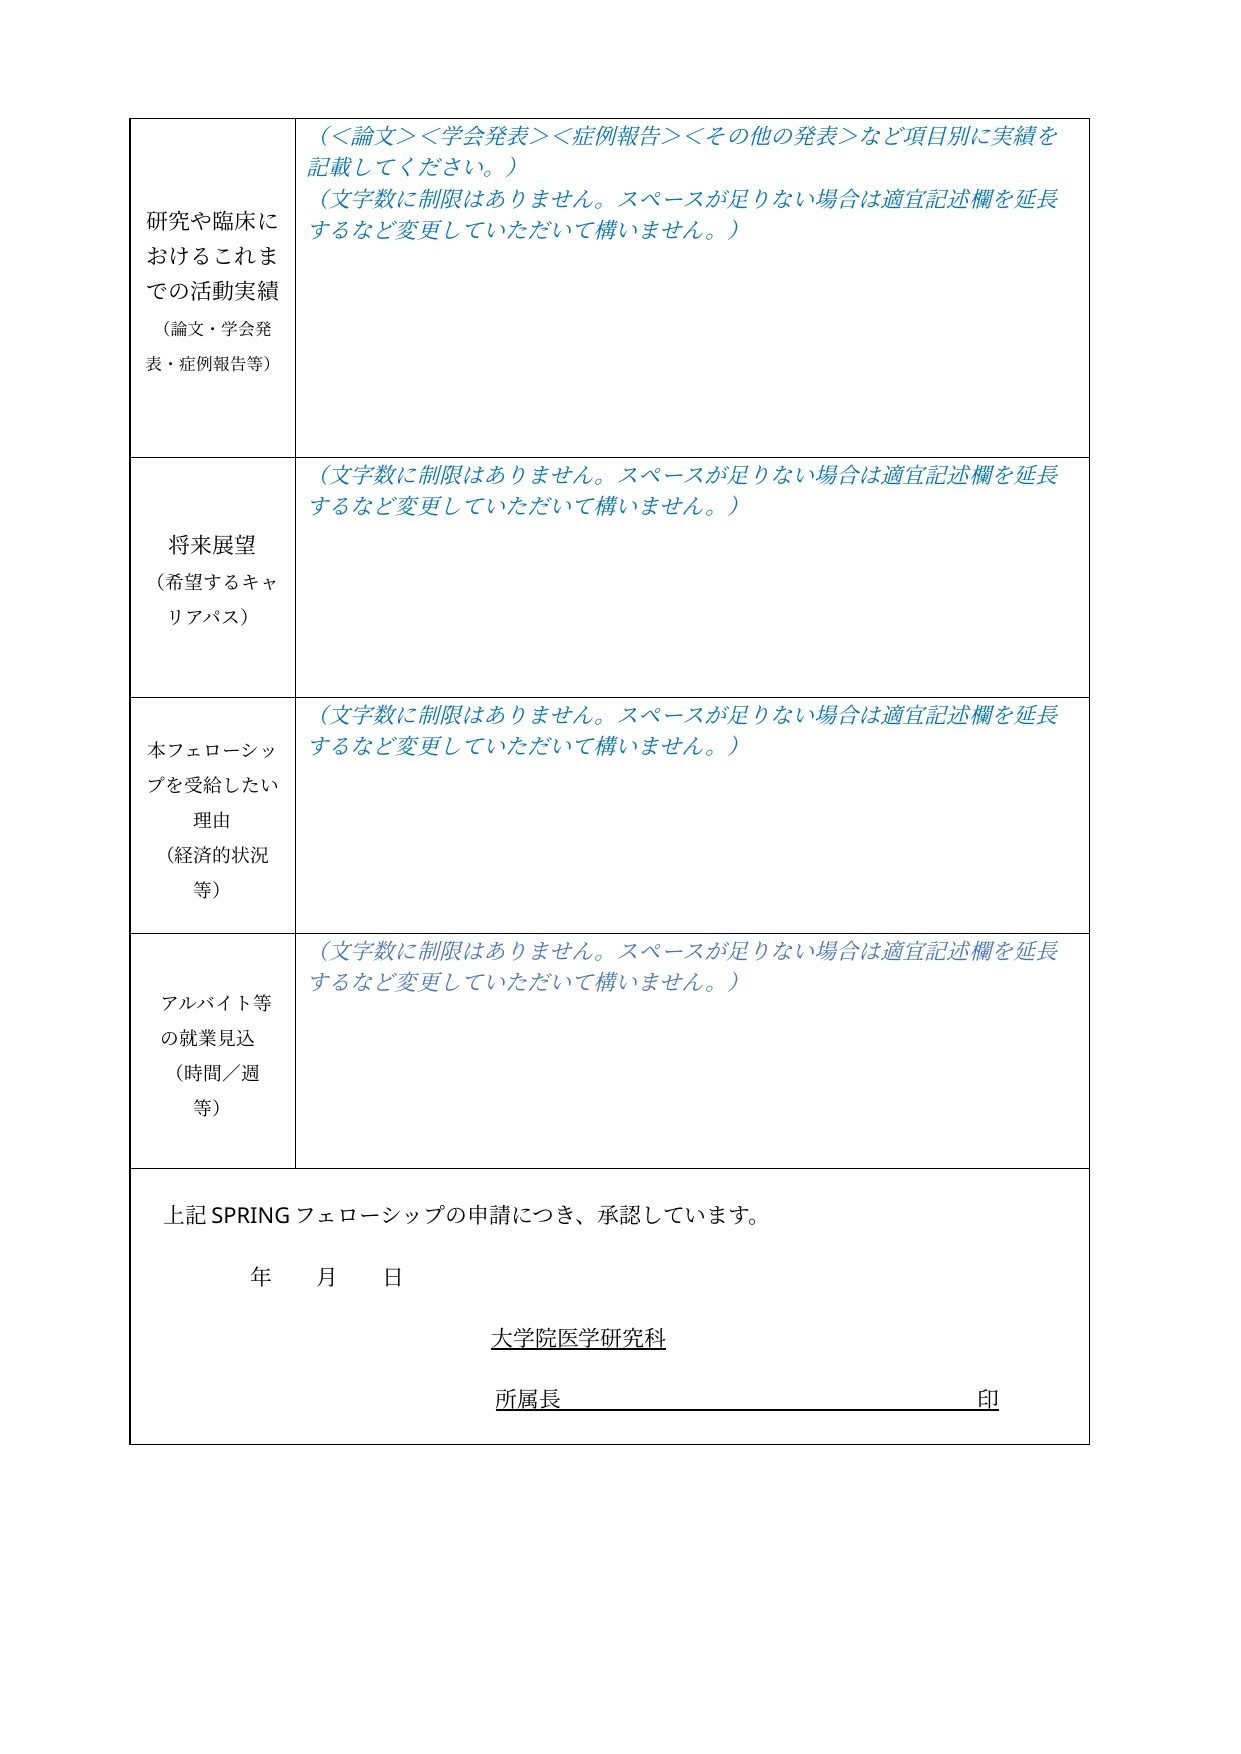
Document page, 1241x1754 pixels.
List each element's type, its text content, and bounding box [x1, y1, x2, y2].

table_cell 上記SPRINGフェローシップの申請につき、承認しています。 年 月 日 大学院医学研究科 所属長 印 [131, 1169, 1089, 1443]
table_cell （＜論文＞＜学会発表＞＜症例報告＞＜その他の発表＞など項目別に実績を記載してください。） （文字数に制限はありません。スペースが足りない場合は適宜記述欄を延長するなど変更していただいて構いません。） [296, 119, 1089, 457]
table_cell 将来展望 （希望するキャリアパス） [131, 458, 295, 697]
table_cell （文字数に制限はありません。スペースが足りない場合は適宜記述欄を延長するなど変更していただいて構いません。） [296, 934, 1089, 1167]
table_cell （文字数に制限はありません。スペースが足りない場合は適宜記述欄を延長するなど変更していただいて構いません。） [296, 698, 1089, 933]
table_cell 研究や臨床におけるこれまでの活動実績 （論文・学会発表・症例報告等） [131, 119, 295, 457]
table_cell 本フェローシップを受給したい理由 （経済的状況等） [131, 698, 295, 933]
table_cell アルバイト等 の就業見込 （時間／週 等） [131, 934, 295, 1167]
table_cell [296, 458, 1089, 697]
